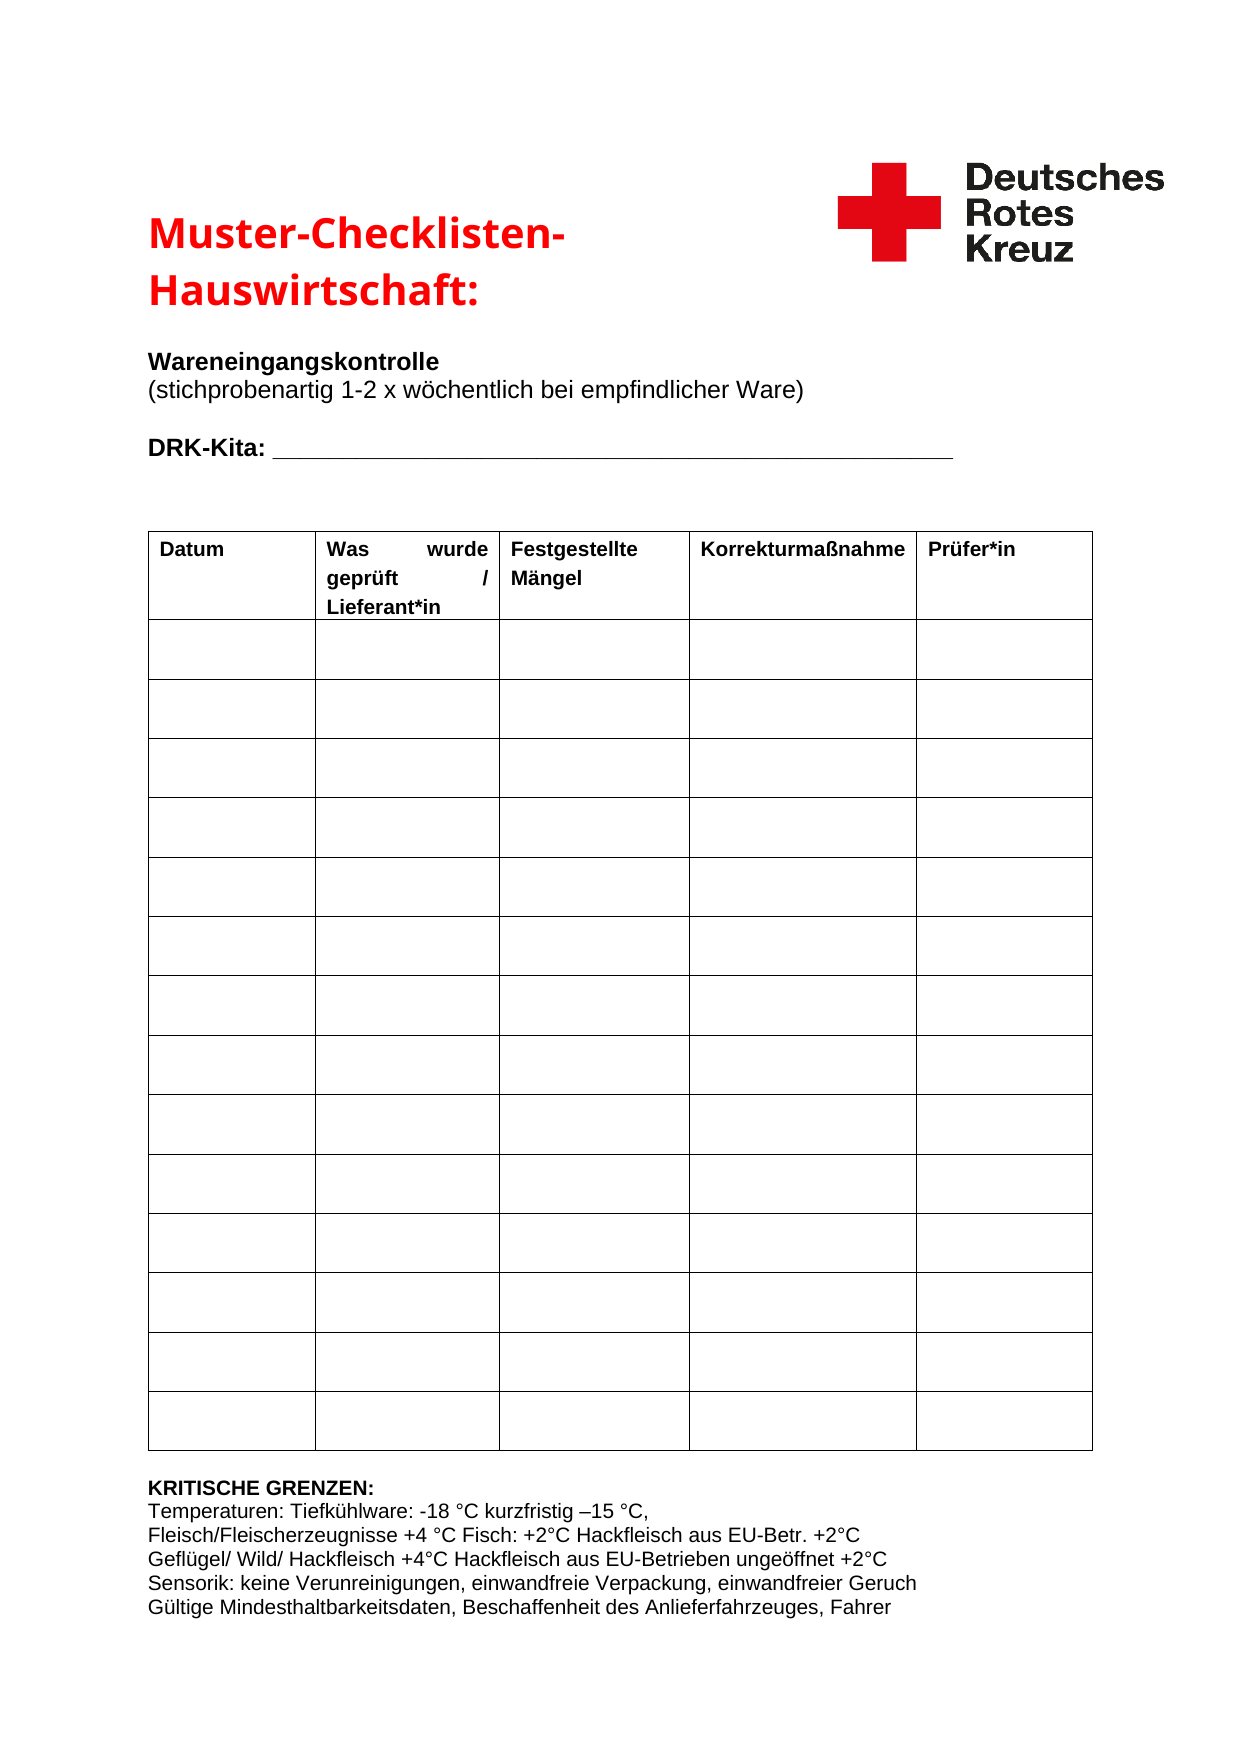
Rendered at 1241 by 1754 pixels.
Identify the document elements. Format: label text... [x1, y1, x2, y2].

table_cell [316, 620, 499, 678]
text DRK-Kita: _________________________________________________ [148, 433, 1093, 462]
table_header Festgestellte Mängel [500, 532, 689, 619]
table_cell [917, 798, 1092, 857]
table_cell [149, 1214, 315, 1272]
table_cell [316, 680, 499, 738]
table_cell [500, 739, 689, 797]
text Geflügel/ Wild/ Hackfleisch +4°C Hackfleisch aus EU-Betrieben ungeöffnet +2°C [148, 1547, 1093, 1571]
table_cell [316, 858, 499, 916]
table_cell [500, 858, 689, 916]
table_cell [500, 798, 689, 857]
table_cell [690, 1333, 916, 1391]
table_cell [149, 798, 315, 857]
table_cell [149, 1392, 315, 1450]
table_cell [316, 1095, 499, 1153]
table_cell [917, 620, 1092, 678]
table_cell [690, 620, 916, 678]
table_header Prüfer*in [917, 532, 1092, 619]
table_cell [690, 976, 916, 1035]
table_header Was wurde geprüft / Lieferant*in [316, 532, 499, 619]
table_cell [917, 1036, 1092, 1094]
text (stichprobenartig 1-2 x wöchentlich bei empfindlicher Ware) [148, 375, 1093, 404]
table_cell [690, 917, 916, 975]
table_cell [917, 1333, 1092, 1391]
table_cell [917, 1214, 1092, 1272]
table_cell [316, 798, 499, 857]
table_cell [917, 917, 1092, 975]
table_cell [500, 1155, 689, 1213]
table_cell [690, 798, 916, 857]
table_cell [917, 739, 1092, 797]
table_cell [690, 1095, 916, 1153]
table_cell [690, 739, 916, 797]
table_cell [149, 1036, 315, 1094]
table_cell [690, 1214, 916, 1272]
table_cell [316, 739, 499, 797]
table_cell [149, 976, 315, 1035]
text Temperaturen: Tiefkühlware: -18 °C kurzfristig –15 °C, [148, 1499, 1093, 1523]
table_cell [316, 917, 499, 975]
table_cell [500, 680, 689, 738]
table_cell [917, 1155, 1092, 1213]
table_cell [500, 1273, 689, 1332]
table_cell [917, 976, 1092, 1035]
table_cell [500, 1333, 689, 1391]
text Wareneingangskontrolle [148, 347, 1093, 375]
text Gültige Mindesthaltbarkeitsdaten, Beschaffenheit des Anlieferfahrzeuges, Fahrer [148, 1595, 1093, 1619]
table_cell [316, 1273, 499, 1332]
table_cell [500, 1214, 689, 1272]
table_cell [316, 1333, 499, 1391]
table_header Korrekturmaßnahme [690, 532, 916, 619]
table_cell [690, 858, 916, 916]
table_cell [149, 1095, 315, 1153]
table_cell [917, 1273, 1092, 1332]
table_cell [316, 1155, 499, 1213]
table_cell [149, 620, 315, 678]
text Sensorik: keine Verunreinigungen, einwandfreie Verpackung, einwandfreier Geruch [148, 1571, 1093, 1595]
text KRITISCHE GRENZEN: [148, 1475, 1093, 1499]
table_cell [500, 1095, 689, 1153]
table_cell [149, 1333, 315, 1391]
table_cell [316, 1036, 499, 1094]
table_cell [149, 739, 315, 797]
table_cell [500, 620, 689, 678]
table_cell [917, 1095, 1092, 1153]
table_cell [316, 1392, 499, 1450]
table_cell [917, 680, 1092, 738]
table_cell [149, 1273, 315, 1332]
table_cell [500, 917, 689, 975]
table_cell [316, 1214, 499, 1272]
table_cell [149, 917, 315, 975]
table_cell [149, 858, 315, 916]
table_cell [690, 680, 916, 738]
table_cell [500, 976, 689, 1035]
table_cell [690, 1155, 916, 1213]
table_cell [316, 976, 499, 1035]
table_cell [690, 1273, 916, 1332]
table_cell [149, 1155, 315, 1213]
table_cell [500, 1036, 689, 1094]
table_cell [690, 1392, 916, 1450]
table_cell [917, 1392, 1092, 1450]
picture [833, 147, 1172, 267]
table_cell [149, 680, 315, 738]
table_header Datum [149, 532, 315, 619]
table_cell [917, 858, 1092, 916]
table_cell [690, 1036, 916, 1094]
text Muster-Checklisten-Hauswirtschaft: [148, 204, 1093, 318]
text Fleisch/Fleischerzeugnisse +4 °C Fisch: +2°C Hackfleisch aus EU-Betr. +2°C [148, 1523, 1093, 1547]
table_cell [500, 1392, 689, 1450]
